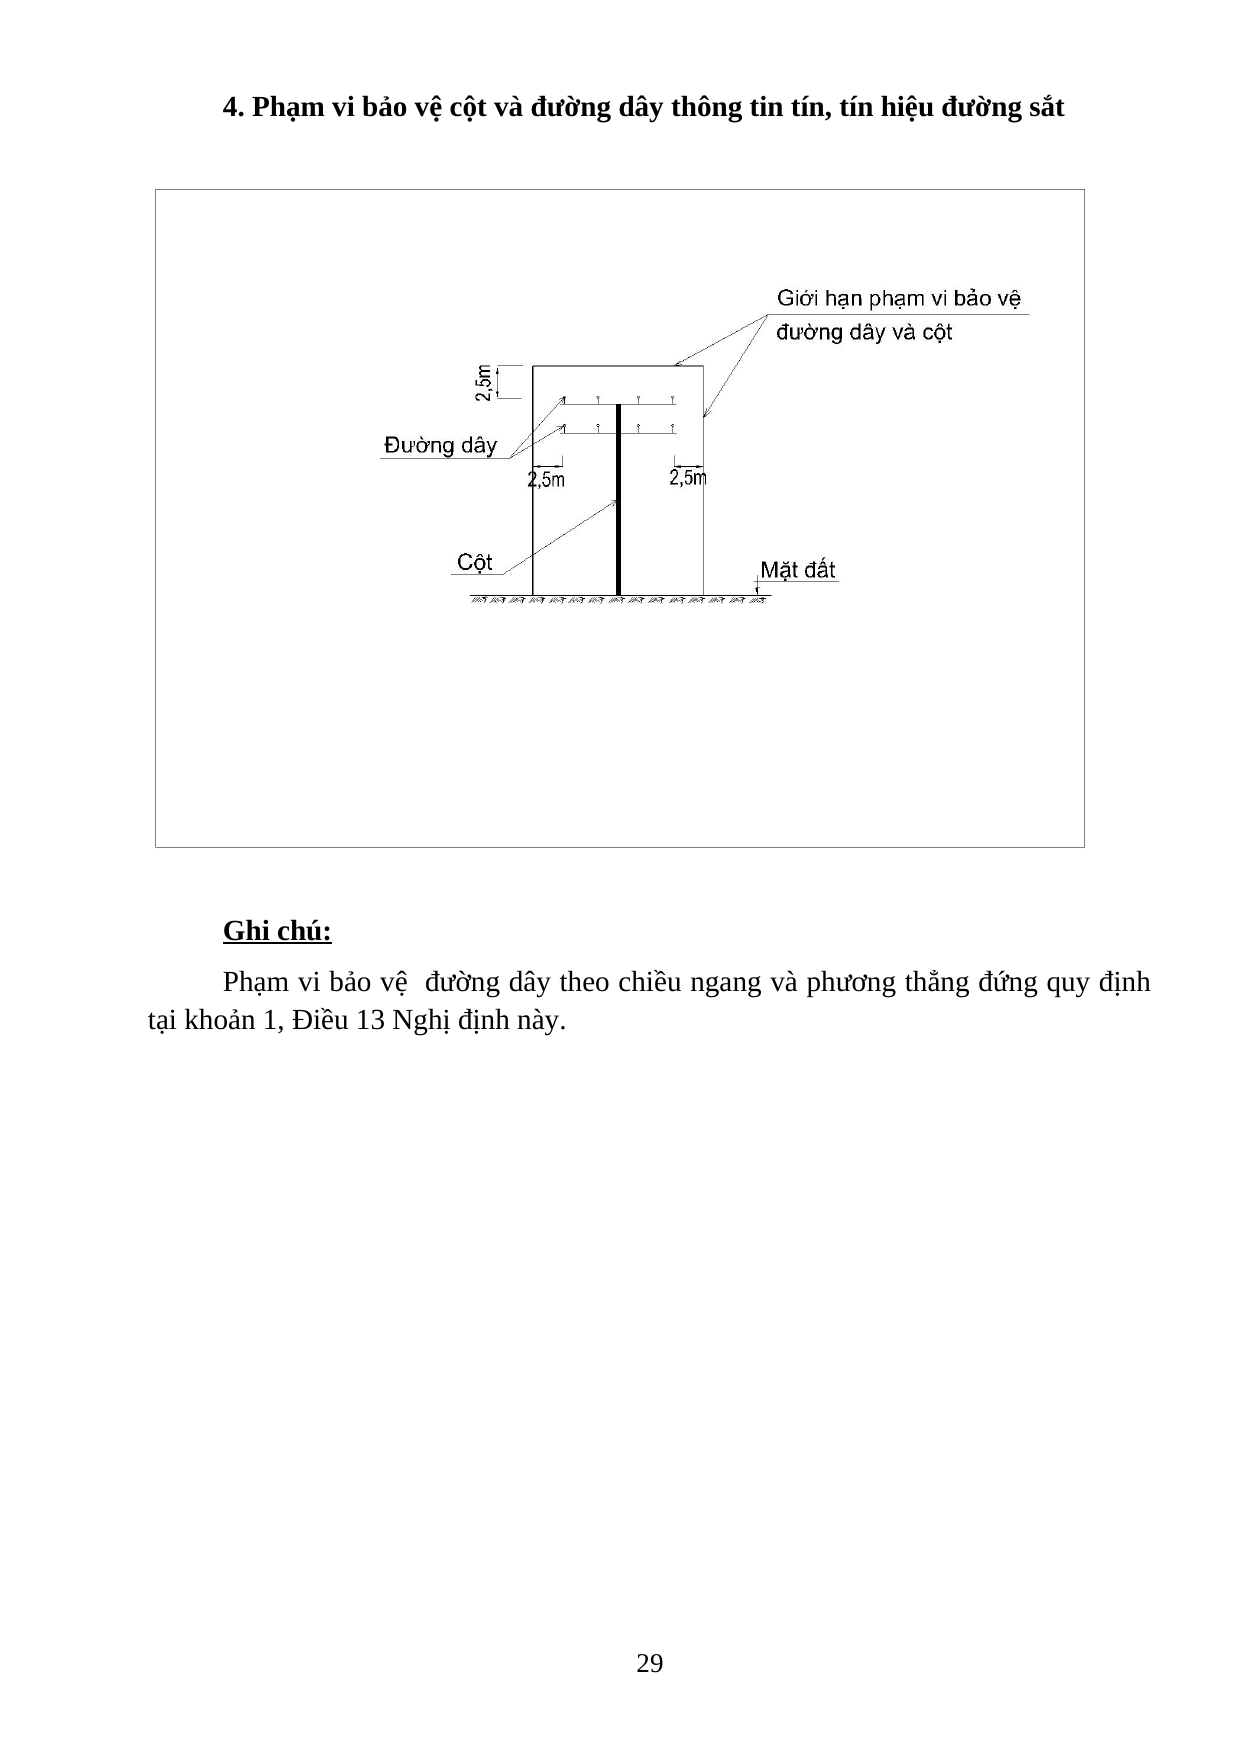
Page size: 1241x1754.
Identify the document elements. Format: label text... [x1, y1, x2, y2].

text 4. Phạm vi bảo vệ cột và đường dây thông tin tín, tín hiệu đường sắt [148, 89, 1152, 122]
text Phạm vi bảo vệ đường dây theo chiều ngang và phương thẳng đứng quy định tại khoản 1, Điều 13 Nghị định này. [148, 964, 1152, 1036]
text Ghi chú: [148, 913, 1152, 946]
picture [147, 139, 1093, 897]
